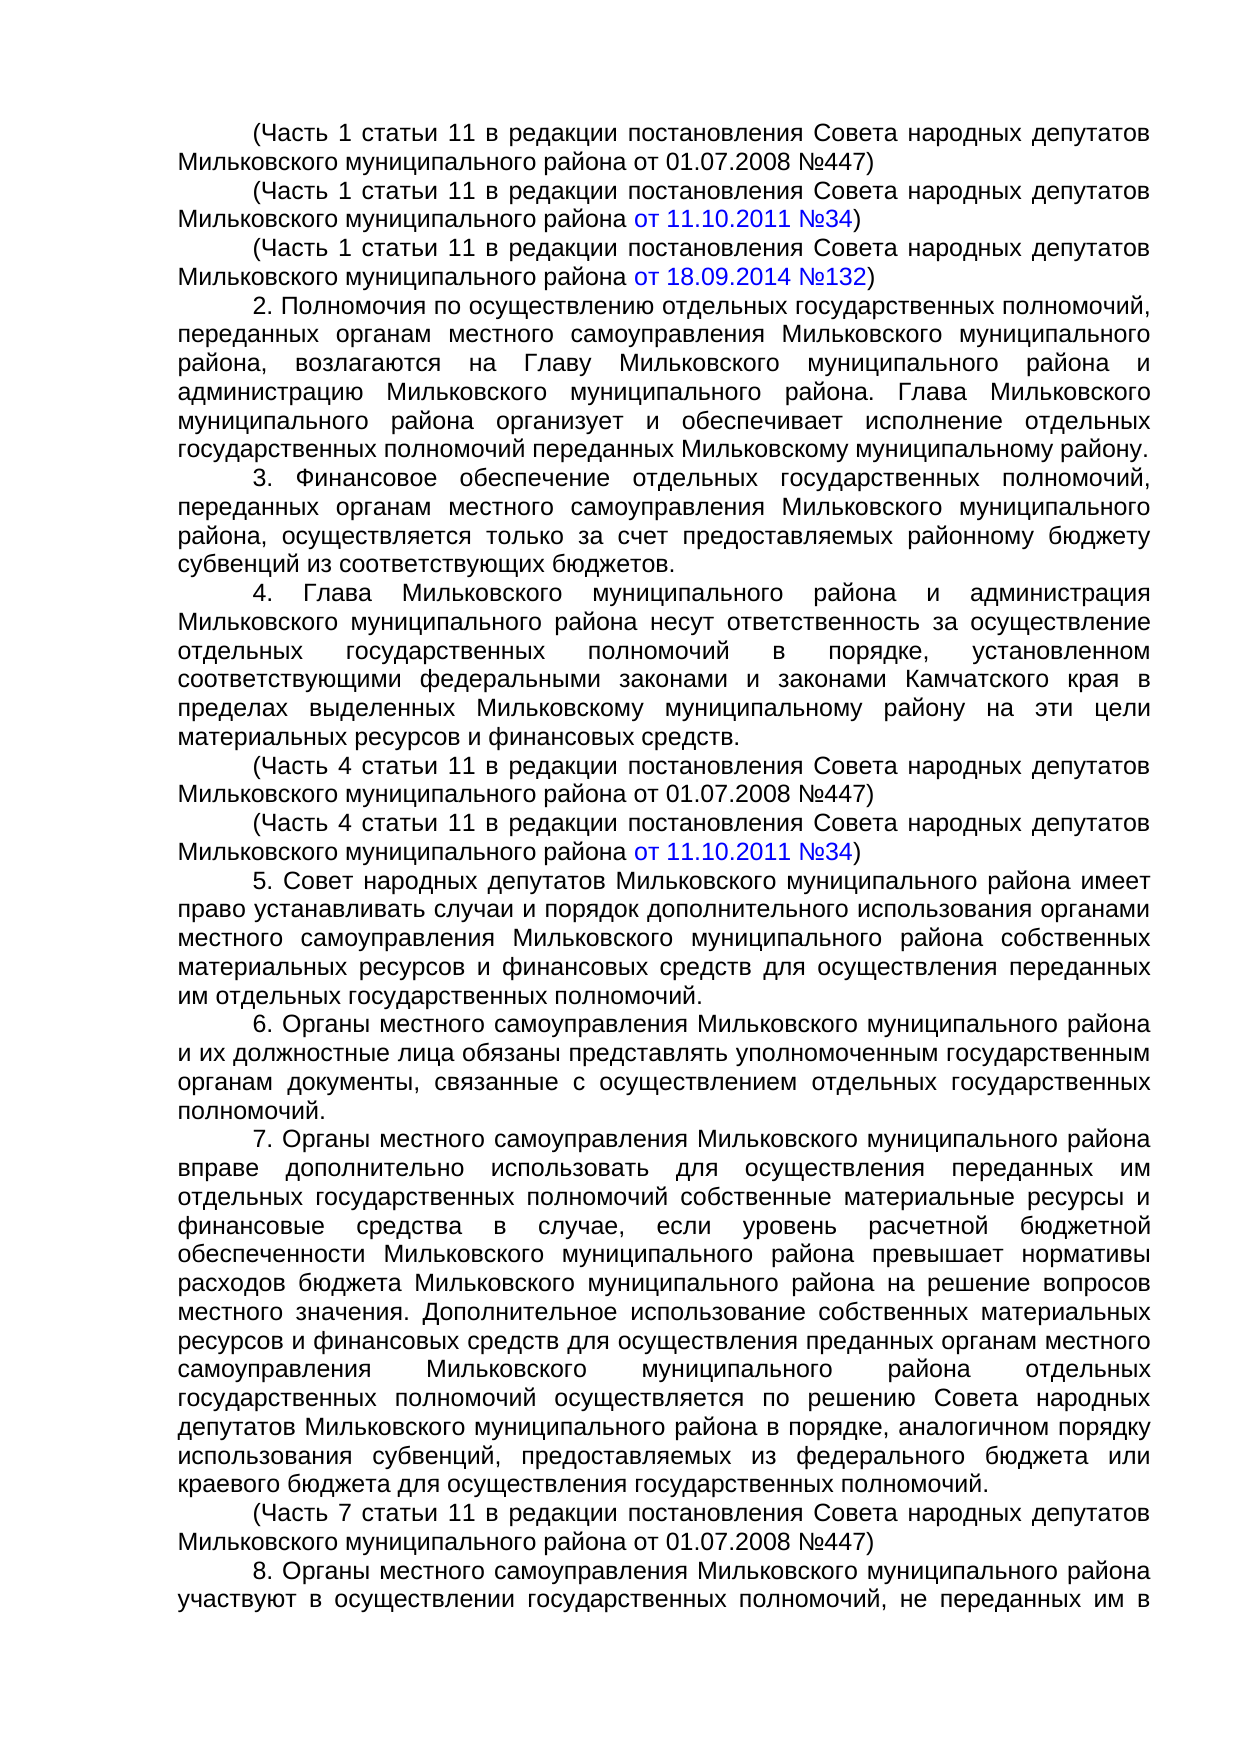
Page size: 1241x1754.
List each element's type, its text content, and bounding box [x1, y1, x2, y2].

text (Часть 1 статьи 11 в редакции постановления Совета народных депутатов Мильковского муниципального района от 01.07.2008 №447) [177, 118, 1152, 176]
text 2. Полномочия по осуществлению отдельных государственных полномочий, переданных органам местного самоуправления Мильковского муниципального района, возлагаются на Главу Мильковского муниципального района и администрацию Мильковского муниципального района. Глава Мильковского муниципального района организует и обеспечивает исполнение отдельных государственных полномочий переданных Мильковскому муниципальному району. [177, 291, 1152, 463]
text 6. Органы местного самоуправления Мильковского муниципального района и их должностные лица обязаны представлять уполномоченным государственным органам документы, связанные с осуществлением отдельных государственных полномочий. [177, 1009, 1152, 1124]
text (Часть 4 статьи 11 в редакции постановления Совета народных депутатов Мильковского муниципального района от 01.07.2008 №447) [177, 751, 1152, 808]
text (Часть 7 статьи 11 в редакции постановления Совета народных депутатов Мильковского муниципального района от 01.07.2008 №447) [177, 1498, 1152, 1556]
text 3. Финансовое обеспечение отдельных государственных полномочий, переданных органам местного самоуправления Мильковского муниципального района, осуществляется только за счет предоставляемых районному бюджету субвенций из соответствующих бюджетов. [177, 463, 1152, 578]
text 5. Совет народных депутатов Мильковского муниципального района имеет право устанавливать случаи и порядок дополнительного использования органами местного самоуправления Мильковского муниципального района собственных материальных ресурсов и финансовых средств для осуществления переданных им отдельных государственных полномочий. [177, 866, 1152, 1009]
text (Часть 1 статьи 11 в редакции постановления Совета народных депутатов Мильковского муниципального района от 11.10.2011 №34) [177, 176, 1152, 233]
text (Часть 1 статьи 11 в редакции постановления Совета народных депутатов Мильковского муниципального района от 18.09.2014 №132) [177, 233, 1152, 291]
text 4. Глава Мильковского муниципального района и администрация Мильковского муниципального района несут ответственность за осуществление отдельных государственных полномочий в порядке, установленном соответствующими федеральными законами и законами Камчатского края в пределах выделенных Мильковскому муниципальному району на эти цели материальных ресурсов и финансовых средств. [177, 578, 1152, 751]
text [177, 1556, 1152, 1613]
text 7. Органы местного самоуправления Мильковского муниципального района вправе дополнительно использовать для осуществления переданных им отдельных государственных полномочий собственные материальные ресурсы и финансовые средства в случае, если уровень расчетной бюджетной обеспеченности Мильковского муниципального района превышает нормативы расходов бюджета Мильковского муниципального района на решение вопросов местного значения. Дополнительное использование собственных материальных ресурсов и финансовых средств для осуществления преданных органам местного самоуправления Мильковского муниципального района отдельных государственных полномочий осуществляется по решению Совета народных депутатов Мильковского муниципального района в порядке, аналогичном порядку использования субвенций, предоставляемых из федерального бюджета или краевого бюджета для осуществления государственных полномочий. [177, 1124, 1152, 1498]
text (Часть 4 статьи 11 в редакции постановления Совета народных депутатов Мильковского муниципального района от 11.10.2011 №34) [177, 808, 1152, 866]
